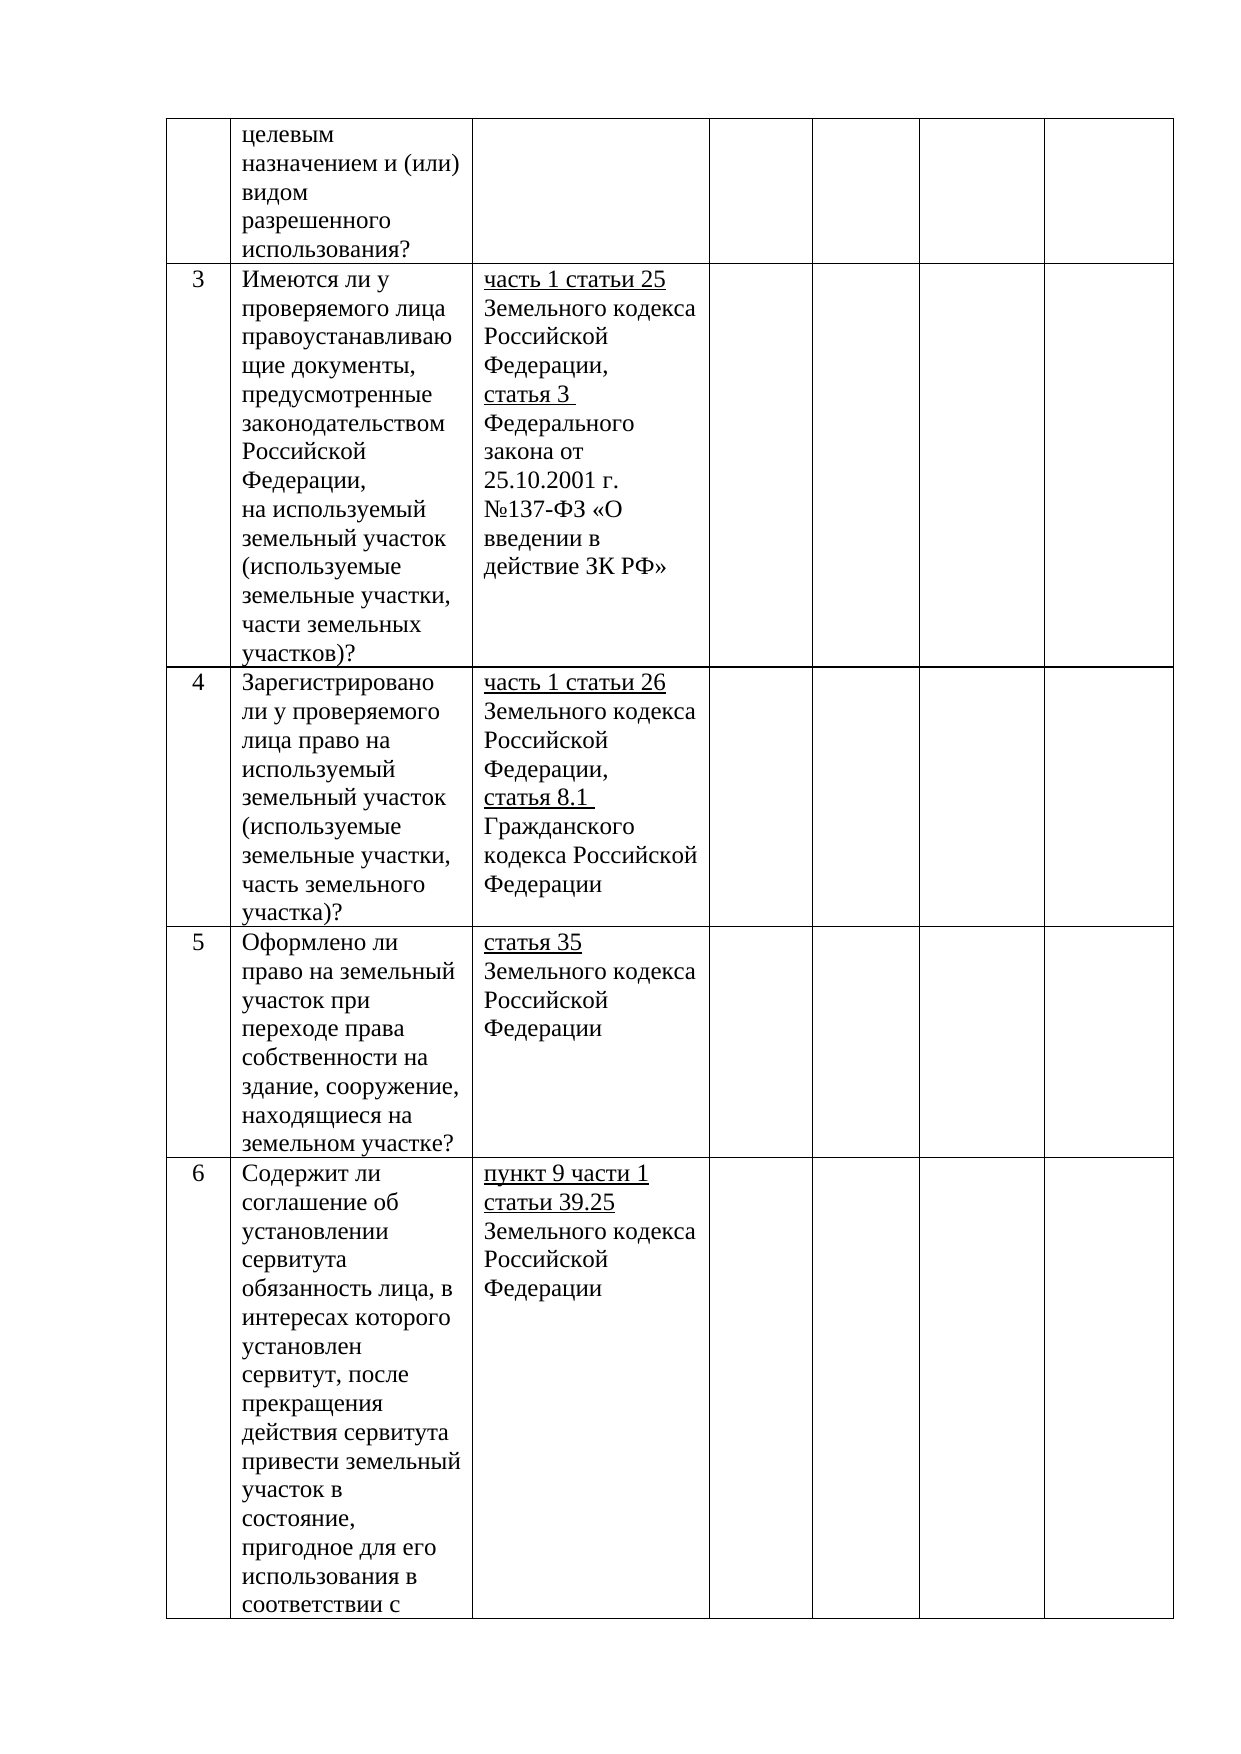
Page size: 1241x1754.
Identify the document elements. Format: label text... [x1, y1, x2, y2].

table_cell [710, 1158, 812, 1618]
table_cell [813, 119, 919, 263]
table_cell [813, 927, 919, 1157]
table_cell [920, 927, 1044, 1157]
table_cell [1045, 264, 1173, 666]
table_cell 3 [167, 264, 230, 666]
table_cell Зарегистрировано ли у проверяемого лица право на используемый земельный участок (используемые земельные участки, часть земельного участка)? [231, 668, 472, 926]
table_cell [473, 1158, 709, 1618]
table_cell [813, 1158, 919, 1618]
table_cell [813, 668, 919, 926]
table_cell часть 1 статьи 26 Земельного кодекса Российской Федерации, статья 8.1 Гражданского кодекса Российской Федерации [473, 668, 709, 926]
table_cell [710, 927, 812, 1157]
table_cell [231, 119, 472, 263]
table_cell [920, 668, 1044, 926]
table_cell [710, 668, 812, 926]
table_cell 5 [167, 927, 230, 1157]
table_cell [920, 119, 1044, 263]
table_cell Имеются ли у проверяемого лица правоустанавливающие документы, предусмотренные законодательством Российской Федерации, на используемый земельный участок (используемые земельные участки, части земельных участков)? [231, 264, 472, 666]
table_cell [1045, 119, 1173, 263]
table_cell часть 1 статьи 25 Земельного кодекса Российской Федерации, статья 3 Федерального закона от 25.10.2001 г. №137-ФЗ «О введении в действие ЗК РФ» [473, 264, 709, 666]
table_cell [710, 264, 812, 666]
table_cell [1045, 668, 1173, 926]
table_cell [231, 1158, 472, 1618]
table_cell [813, 264, 919, 666]
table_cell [473, 119, 709, 263]
table_cell 6 [167, 1158, 230, 1618]
table_cell Оформлено ли право на земельный участок при переходе права собственности на здание, сооружение, находящиеся на земельном участке? [231, 927, 472, 1157]
table_cell 2 [167, 119, 230, 263]
table_cell 4 [167, 668, 230, 926]
table_cell [710, 119, 812, 263]
table_cell [1045, 927, 1173, 1157]
table_cell [920, 1158, 1044, 1618]
table_cell [920, 264, 1044, 666]
table_cell статья 35 Земельного кодекса Российской Федерации [473, 927, 709, 1157]
table_cell [1045, 1158, 1173, 1618]
